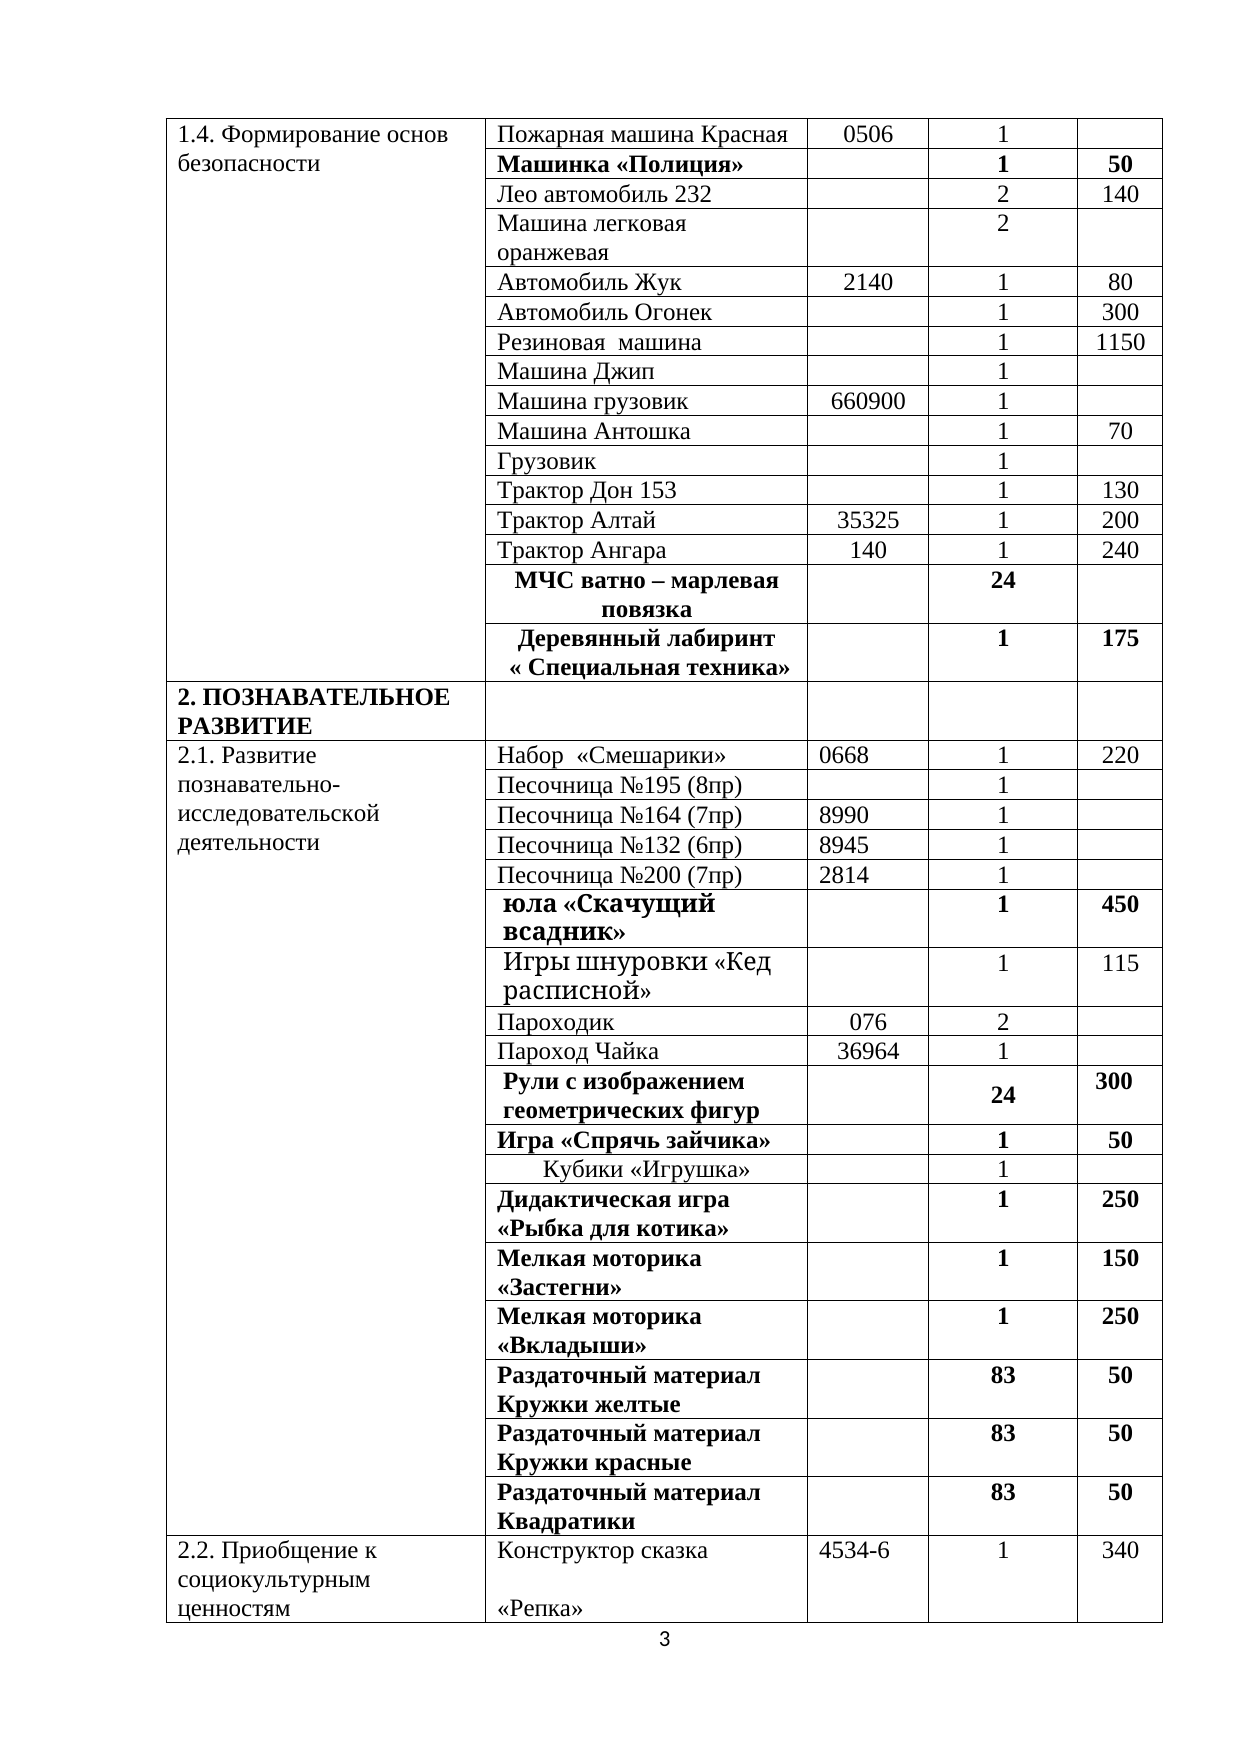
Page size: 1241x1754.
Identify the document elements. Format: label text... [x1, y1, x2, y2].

table_cell 35325 [808, 505, 928, 534]
table_cell 50 [1078, 1419, 1162, 1476]
table_cell [808, 1243, 928, 1300]
table_cell Рули с изображением геометрических фигур [486, 1066, 807, 1124]
table_cell 83 [929, 1477, 1077, 1534]
table_cell 24 [929, 1066, 1077, 1124]
table_cell 1 [929, 327, 1077, 355]
table_cell 36964 [808, 1036, 928, 1065]
table_cell Конструктор сказка «Репка» [486, 1536, 807, 1622]
table_cell 1 [929, 1155, 1077, 1183]
table_cell Кубики «Игрушка» [486, 1155, 807, 1183]
table_cell Машина Джип [486, 356, 807, 385]
table_cell Набор «Смешарики» [486, 741, 807, 769]
table_cell [1078, 386, 1162, 415]
table_cell 450 [1078, 890, 1162, 947]
table_cell Мелкая моторика «Застегни» [486, 1243, 807, 1300]
table_cell 0506 [808, 119, 928, 148]
table_cell 4534-6 [808, 1536, 928, 1622]
table_cell 660900 [808, 386, 928, 415]
table_cell 1 [929, 830, 1077, 859]
table_cell Игра «Спрячь зайчика» [486, 1125, 807, 1153]
table_cell [808, 297, 928, 326]
table_cell [808, 446, 928, 474]
table_cell 1 [929, 800, 1077, 829]
table_cell [808, 416, 928, 445]
table_cell 1 [929, 446, 1077, 474]
table_cell [808, 770, 928, 799]
table_cell [808, 327, 928, 355]
table_cell [808, 624, 928, 681]
table_cell Песочница №200 (7пр) [486, 860, 807, 888]
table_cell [167, 1536, 485, 1622]
table_cell Пароходик [486, 1007, 807, 1035]
table_cell [808, 179, 928, 207]
table_cell [808, 1360, 928, 1417]
table_cell [1078, 1007, 1162, 1035]
table_cell [808, 209, 928, 266]
table_cell Дидактическая игра «Рыбка для котика» [486, 1184, 807, 1242]
table_cell Машина легковая оранжевая [486, 209, 807, 266]
table_cell Мелкая моторика «Вкладыши» [486, 1301, 807, 1359]
table_cell 50 [1078, 1477, 1162, 1534]
table_cell 1 [929, 1301, 1077, 1359]
table_cell Игры шнуровки «Кед расписной» [486, 948, 807, 1006]
table_cell 1 [929, 1184, 1077, 1242]
table_cell Лео автомобиль 232 [486, 179, 807, 207]
table_cell 250 [1078, 1184, 1162, 1242]
table_cell 250 [1078, 1301, 1162, 1359]
table_cell [808, 1419, 928, 1476]
table_cell 076 [808, 1007, 928, 1035]
table_cell [808, 356, 928, 385]
table_cell 80 [1078, 267, 1162, 296]
table_cell 2 [929, 1007, 1077, 1035]
table_cell Трактор Ангара [486, 535, 807, 564]
table_cell 220 [1078, 741, 1162, 769]
table_cell 1 [929, 948, 1077, 1006]
table_cell [808, 1184, 928, 1242]
table_cell 70 [1078, 416, 1162, 445]
table_cell [808, 682, 928, 739]
table_cell [1078, 119, 1162, 148]
table_cell 1 [929, 476, 1077, 504]
table_cell 8990 [808, 800, 928, 829]
table_cell 24 [929, 565, 1077, 622]
table_cell 1 [929, 1536, 1077, 1622]
table_cell 50 [1078, 1125, 1162, 1153]
table_cell 1 [929, 386, 1077, 415]
table_cell [1078, 1036, 1162, 1065]
table_cell 340 [1078, 1536, 1162, 1622]
table_cell 140 [1078, 179, 1162, 207]
table_cell Деревянный лабиринт « Специальная техника» [486, 624, 807, 681]
table_cell Грузовик [486, 446, 807, 474]
table_cell Машина Антошка [486, 416, 807, 445]
table_cell 1 [929, 416, 1077, 445]
table_cell МЧС ватно – марлевая повязка [486, 565, 807, 622]
table_cell 1 [929, 149, 1077, 178]
table_cell 1 [929, 1036, 1077, 1065]
table_cell 1150 [1078, 327, 1162, 355]
table_cell 2. ПОЗНАВАТЕЛЬНОЕ РАЗВИТИЕ [167, 682, 485, 739]
table_cell 50 [1078, 1360, 1162, 1417]
table_cell 175 [1078, 624, 1162, 681]
table_cell 1 [929, 535, 1077, 564]
table_cell 2 [929, 209, 1077, 266]
table_cell 1 [929, 505, 1077, 534]
table_cell [486, 682, 807, 739]
table_cell Автомобиль Огонек [486, 297, 807, 326]
table_cell 2 [929, 179, 1077, 207]
table_cell [1078, 1155, 1162, 1183]
table_cell 1 [929, 1125, 1077, 1153]
table_cell 1 [929, 267, 1077, 296]
table_cell Песочница №132 (6пр) [486, 830, 807, 859]
table_cell 1 [929, 119, 1077, 148]
table_cell Пароход Чайка [486, 1036, 807, 1065]
table_cell Трактор Алтай [486, 505, 807, 534]
table_cell 2.1. Развитие познавательно-исследовательской деятельности [167, 741, 485, 1534]
table_cell 1 [929, 741, 1077, 769]
table_cell [1078, 770, 1162, 799]
table_cell Песочница №195 (8пр) [486, 770, 807, 799]
table_cell Машинка «Полиция» [486, 149, 807, 178]
table_cell [1078, 209, 1162, 266]
table_cell 150 [1078, 1243, 1162, 1300]
table_cell 0668 [808, 741, 928, 769]
table_cell [1078, 830, 1162, 859]
table_cell 1 [929, 297, 1077, 326]
table_cell Трактор Дон 153 [486, 476, 807, 504]
table_cell 1 [929, 356, 1077, 385]
table_cell 1 [929, 860, 1077, 888]
table_cell [808, 149, 928, 178]
table_cell 2814 [808, 860, 928, 888]
table_cell 1 [929, 770, 1077, 799]
table_cell 300 [1078, 1066, 1162, 1124]
table_cell Песочница №164 (7пр) [486, 800, 807, 829]
table_cell [808, 476, 928, 504]
table_cell Резиновая машина [486, 327, 807, 355]
table_cell 240 [1078, 535, 1162, 564]
table_cell [808, 1125, 928, 1153]
table_cell 2140 [808, 267, 928, 296]
table_cell [1078, 800, 1162, 829]
table_cell 300 [1078, 297, 1162, 326]
table_cell [1078, 860, 1162, 888]
table_cell Раздаточный материал Кружки красные [486, 1419, 807, 1476]
table_cell [808, 1301, 928, 1359]
table_cell 83 [929, 1419, 1077, 1476]
table_cell [808, 890, 928, 947]
table_cell [808, 1477, 928, 1534]
table_cell Автомобиль Жук [486, 267, 807, 296]
table_cell [1078, 356, 1162, 385]
table_cell юла «Скачущий всадник» [486, 890, 807, 947]
table_cell 1 [929, 890, 1077, 947]
table_cell [808, 1066, 928, 1124]
table_cell 130 [1078, 476, 1162, 504]
table_cell [808, 948, 928, 1006]
table_cell [808, 565, 928, 622]
table_cell 140 [808, 535, 928, 564]
table_cell Пожарная машина Красная [486, 119, 807, 148]
table_cell 83 [929, 1360, 1077, 1417]
table_cell 200 [1078, 505, 1162, 534]
table_cell [1078, 565, 1162, 622]
table_cell 1.4. Формирование основ безопасности [167, 119, 485, 681]
table_cell Раздаточный материал Квадратики [486, 1477, 807, 1534]
table_cell Раздаточный материал Кружки желтые [486, 1360, 807, 1417]
table_cell [929, 682, 1077, 739]
table_cell [1078, 682, 1162, 739]
table_cell 1 [929, 624, 1077, 681]
table_cell 1 [929, 1243, 1077, 1300]
table_cell 115 [1078, 948, 1162, 1006]
table_cell [808, 1155, 928, 1183]
table_cell 8945 [808, 830, 928, 859]
table_cell Машина грузовик [486, 386, 807, 415]
table_cell [1078, 446, 1162, 474]
table_cell 50 [1078, 149, 1162, 178]
